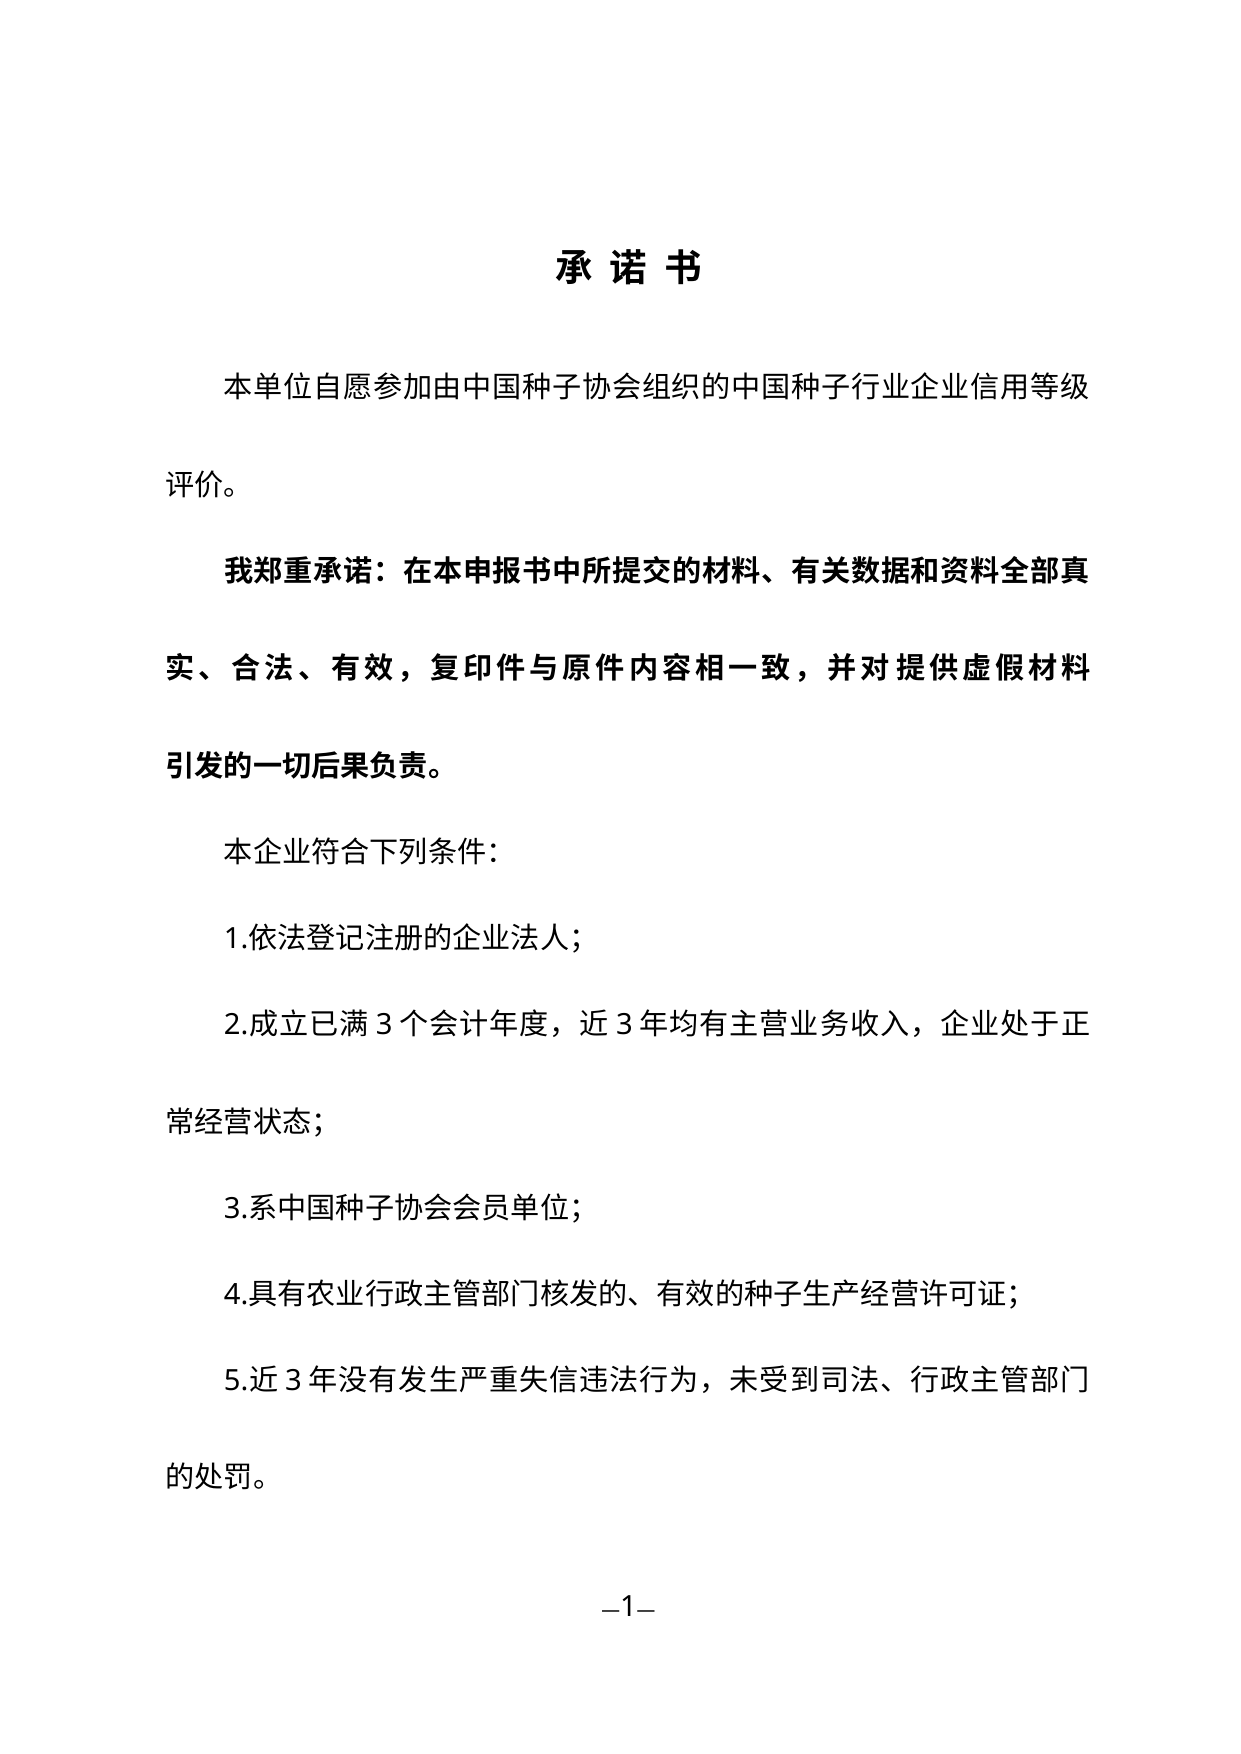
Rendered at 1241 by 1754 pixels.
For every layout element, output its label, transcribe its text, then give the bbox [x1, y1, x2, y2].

text 本企业符合下列条件： [165, 817, 1091, 882]
text 本单位自愿参加由中国种子协会组织的中国种子行业企业信用等级评价。 [165, 352, 1091, 515]
text 1.依法登记注册的企业法人； [165, 903, 1091, 968]
text 我郑重承诺：在本申报书中所提交的材料、有关数据和资料全部真实、合法、有效，复印件与原件内容相一致，并对提供虚假材料 引发的一切后果负责。 [165, 536, 1091, 796]
text 2.成立已满3个会计年度，近3年均有主营业务收入，企业处于正常经营状态； [165, 989, 1091, 1152]
text 4.具有农业行政主管部门核发的、有效的种子生产经营许可证； [165, 1259, 1091, 1324]
text 承 诺 书 [165, 233, 1091, 298]
text 5.近3年没有发生严重失信违法行为，未受到司法、行政主管部门的处罚。 [165, 1345, 1091, 1508]
text 3.系中国种子协会会员单位； [165, 1173, 1091, 1238]
